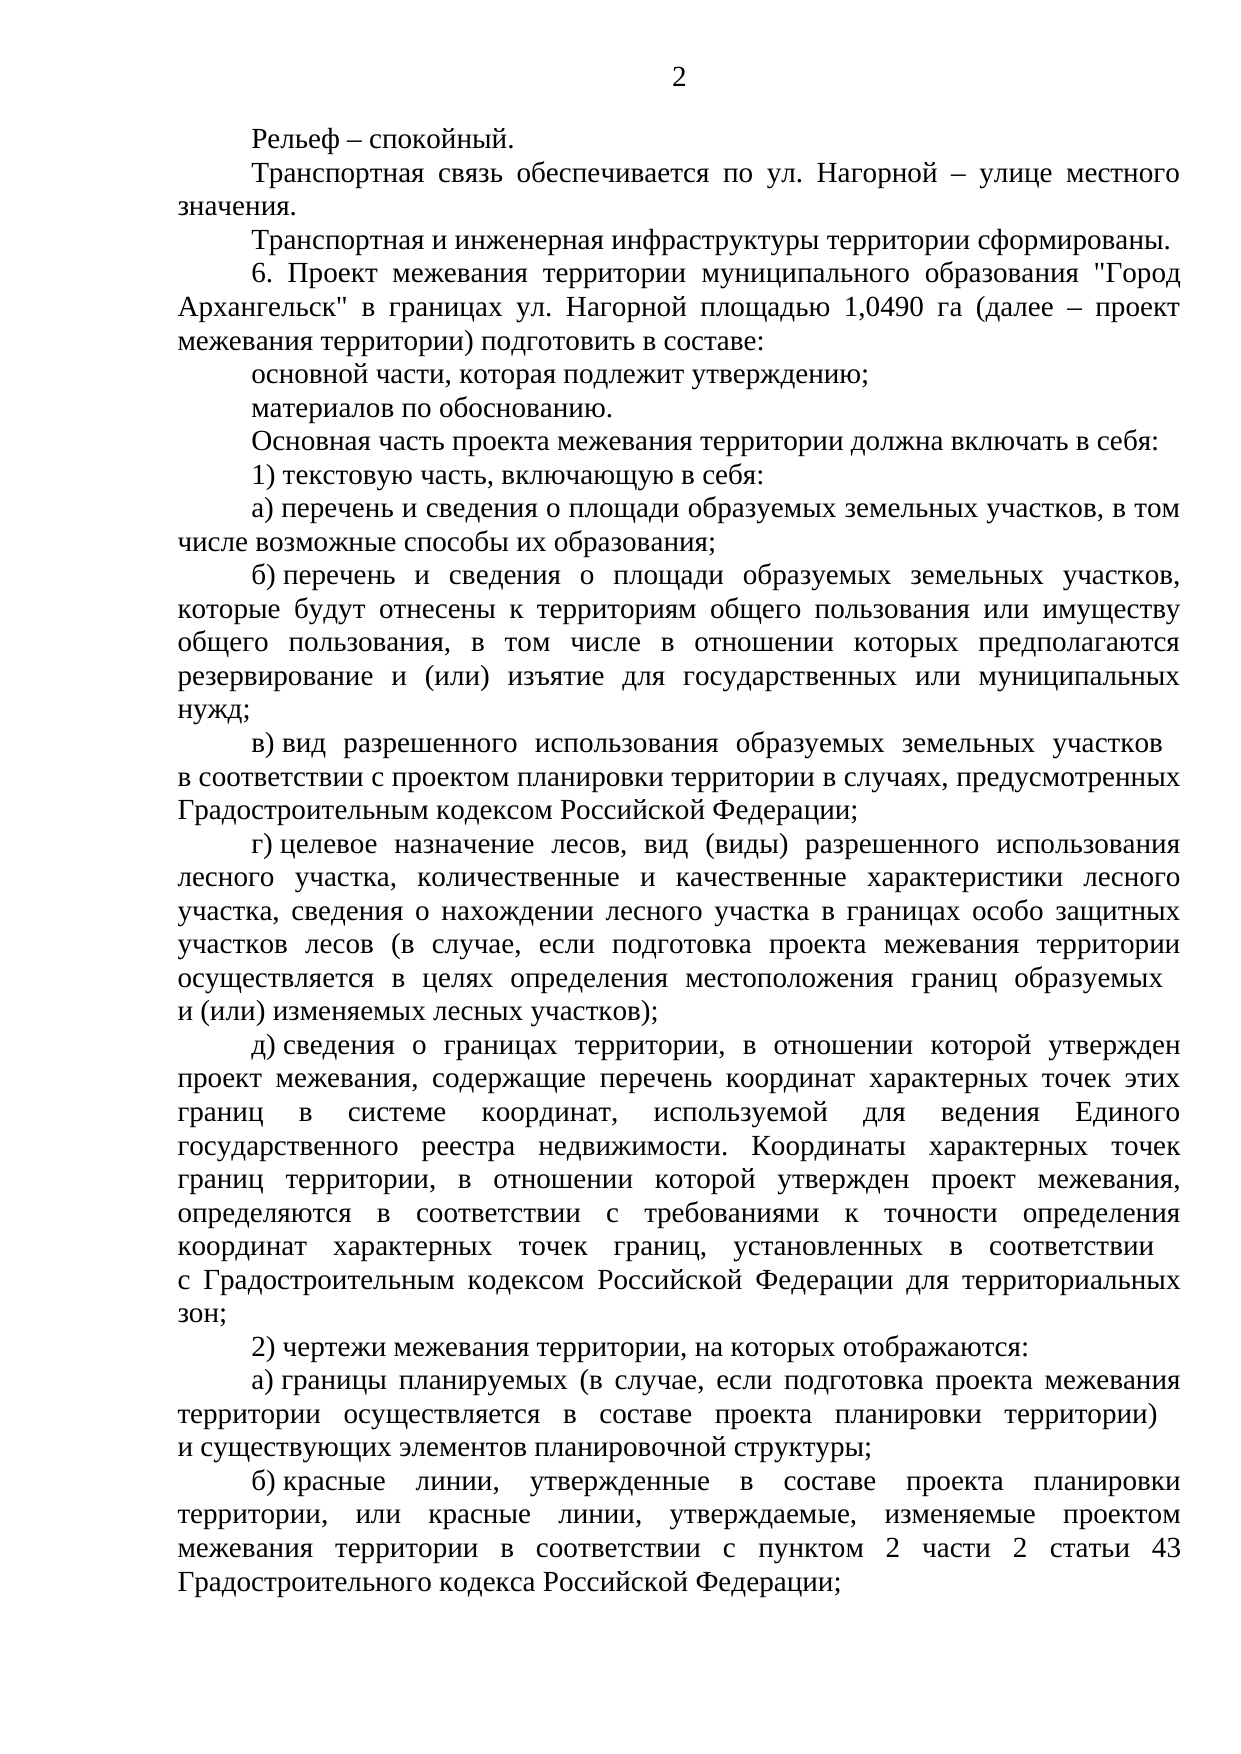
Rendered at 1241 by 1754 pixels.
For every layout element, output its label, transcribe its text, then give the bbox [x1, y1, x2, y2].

text б) красные линии, утвержденные в составе проекта планировки территории, или красные линии, утверждаемые, изменяемые проектом межевания территории в соответствии с пунктом 2 части 2 статьи 43 Градостроительного кодекса Российской Федерации; [177, 1463, 1181, 1597]
text в) вид разрешенного использования образуемых земельных участков в соответствии с проектом планировки территории в случаях, предусмотренных Градостроительным кодексом Российской Федерации; [177, 725, 1181, 826]
text материалов по обоснованию. [177, 390, 1181, 423]
text Рельеф – спокойный. [177, 121, 1181, 155]
text Транспортная связь обеспечивается по ул. Нагорной – улице местного значения. [177, 155, 1181, 222]
text основной части, которая подлежит утверждению; [177, 356, 1181, 390]
text г) целевое назначение лесов, вид (виды) разрешенного использования лесного участка, количественные и качественные характеристики лесного участка, сведения о нахождении лесного участка в границах особо защитных участков лесов (в случае, если подготовка проекта межевания территории осуществляется в целях определения местоположения границ образуемых и (или) изменяемых лесных участков); [177, 826, 1181, 1027]
text д) сведения о границах территории, в отношении которой утвержден проект межевания, содержащие перечень координат характерных точек этих границ в системе координат, используемой для ведения Единого государственного реестра недвижимости. Координаты характерных точек границ территории, в отношении которой утвержден проект межевания, определяются в соответствии с требованиями к точности определения координат характерных точек границ, установленных в соответствии с Градостроительным кодексом Российской Федерации для территориальных зон; [177, 1027, 1181, 1329]
text а) перечень и сведения о площади образуемых земельных участков, в том числе возможные способы их образования; [177, 490, 1181, 557]
text 6. Проект межевания территории муниципального образования "Город Архангельск" в границах ул. Нагорной площадью 1,0490 га (далее – проект межевания территории) подготовить в составе: [177, 256, 1181, 356]
text 2) чертежи межевания территории, на которых отображаются: [177, 1329, 1181, 1362]
text а) границы планируемых (в случае, если подготовка проекта межевания территории осуществляется в составе проекта планировки территории) и существующих элементов планировочной структуры; [177, 1362, 1181, 1463]
text Транспортная и инженерная инфраструктуры территории сформированы. [177, 222, 1181, 256]
text б) перечень и сведения о площади образуемых земельных участков, которые будут отнесены к территориям общего пользования или имуществу общего пользования, в том числе в отношении которых предполагаются резервирование и (или) изъятие для государственных или муниципальных нужд; [177, 557, 1181, 725]
text 1) текстовую часть, включающую в себя: [177, 457, 1181, 490]
text Основная часть проекта межевания территории должна включать в себя: [177, 423, 1181, 457]
